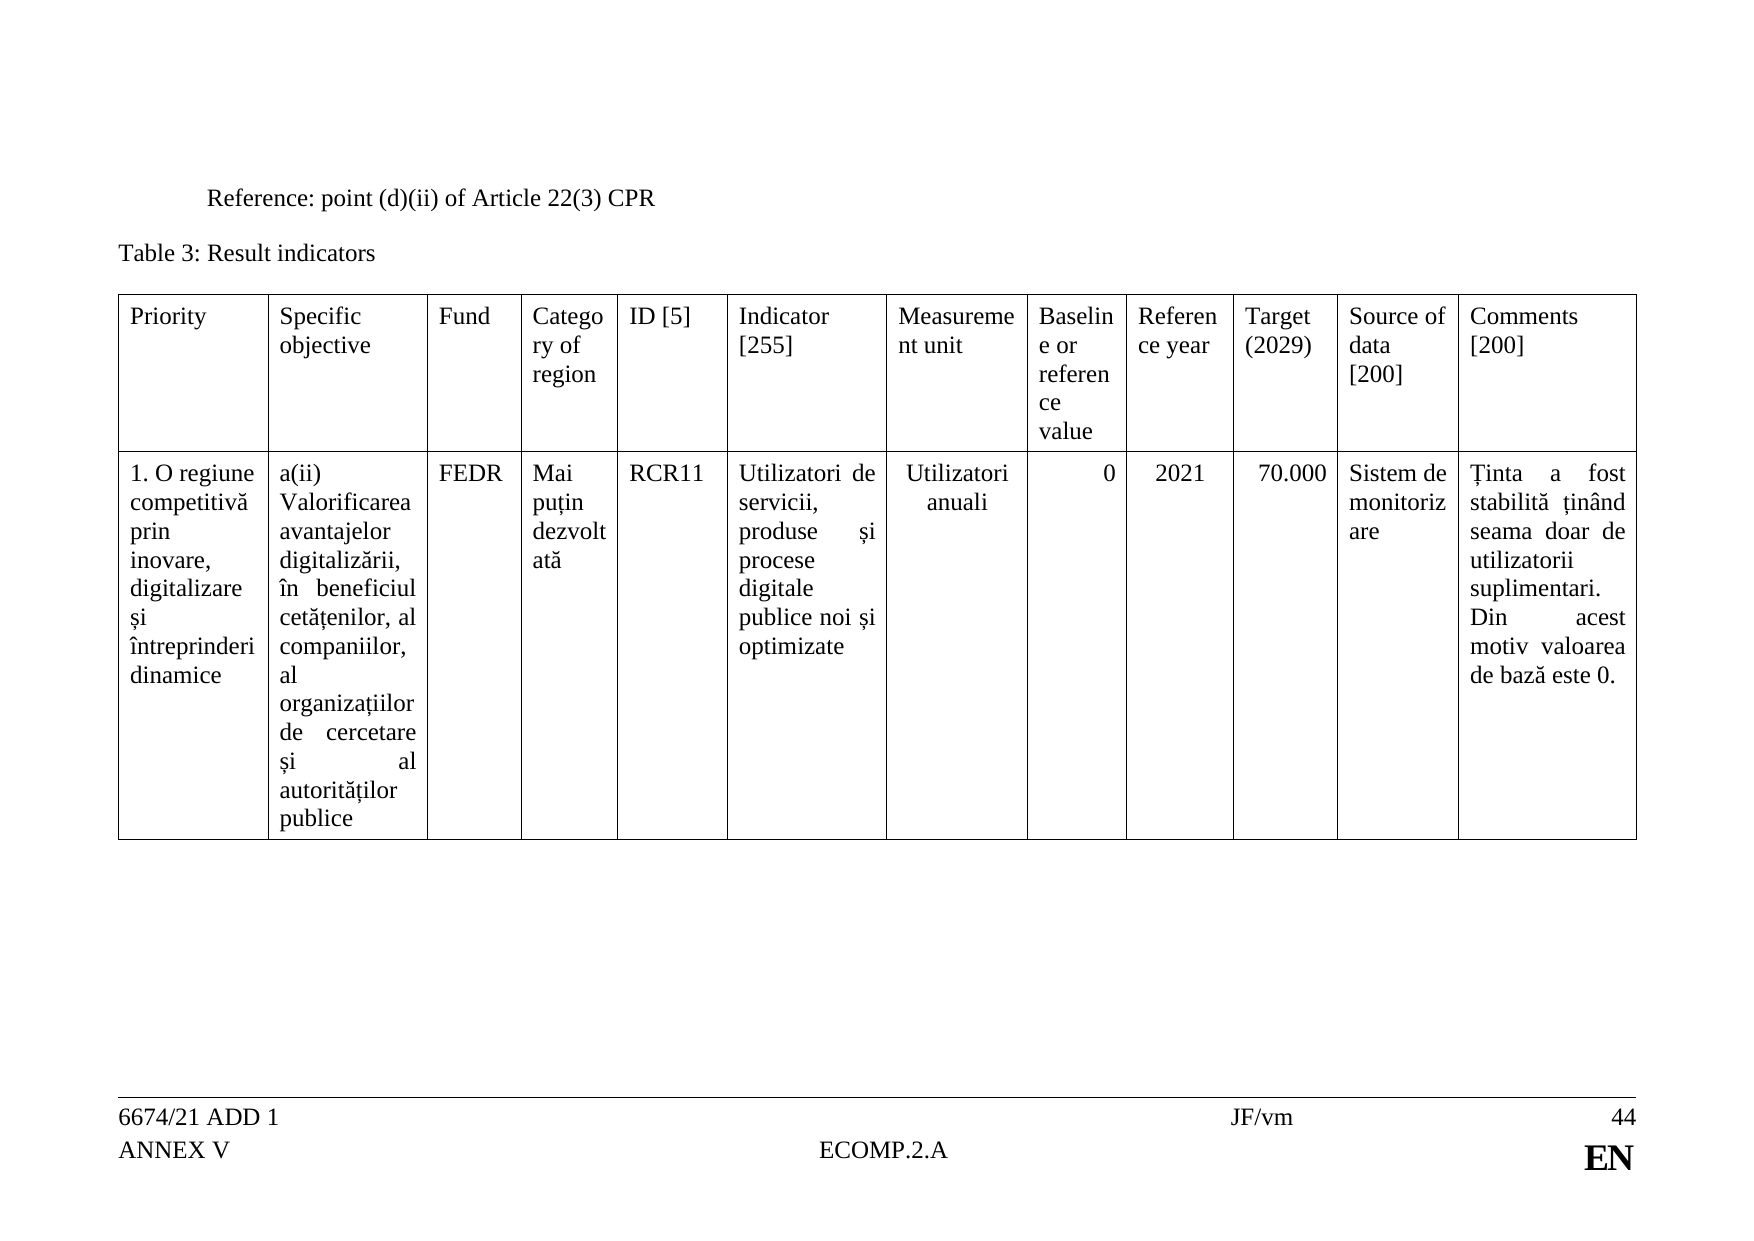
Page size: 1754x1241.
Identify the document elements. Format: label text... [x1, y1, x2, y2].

table_cell a(ii) Valorificarea avantajelor digitalizării, în beneficiul cetățenilor, al companiilor, al organizațiilor de cercetare și al autorităților publice [269, 452, 427, 838]
text Reference: point (d)(ii) of Article 22(3) CPR [207, 183, 1636, 211]
table_header Indicator [255] [728, 295, 886, 451]
table_cell RCR11 [618, 452, 727, 838]
table_cell 70.000 [1234, 452, 1337, 838]
table_header Comments [200] [1459, 295, 1636, 451]
table_cell 2021 [1127, 452, 1233, 838]
table_header Baseline or reference value [1028, 295, 1126, 451]
table_header Priority [119, 295, 268, 451]
table_cell Mai puțin dezvoltată [522, 452, 617, 838]
table_header Measurement unit [887, 295, 1027, 451]
table_cell Ținta a fost stabilită ținând seama doar de utilizatorii suplimentari. Din acest motiv valoarea de bază este 0. [1459, 452, 1636, 838]
table_header Source of data [200] [1338, 295, 1458, 451]
table_header Specific objective [269, 295, 427, 451]
table_header Category of region [522, 295, 617, 451]
text Table 3: Result indicators [118, 238, 1636, 267]
table_header Fund [428, 295, 521, 451]
table_cell FEDR [428, 452, 521, 838]
table_header ID [5] [618, 295, 727, 451]
table_cell Utilizatori de servicii, produse și procese digitale publice noi și optimizate [728, 452, 886, 838]
table_cell Utilizatori anuali [887, 452, 1027, 838]
table_cell 0 [1028, 452, 1126, 838]
table_cell Sistem de monitorizare [1338, 452, 1458, 838]
table_header Reference year [1127, 295, 1233, 451]
table_cell 1. O regiune competitivă prin inovare, digitalizare și întreprinderi dinamice [119, 452, 268, 838]
table_header Target (2029) [1234, 295, 1337, 451]
